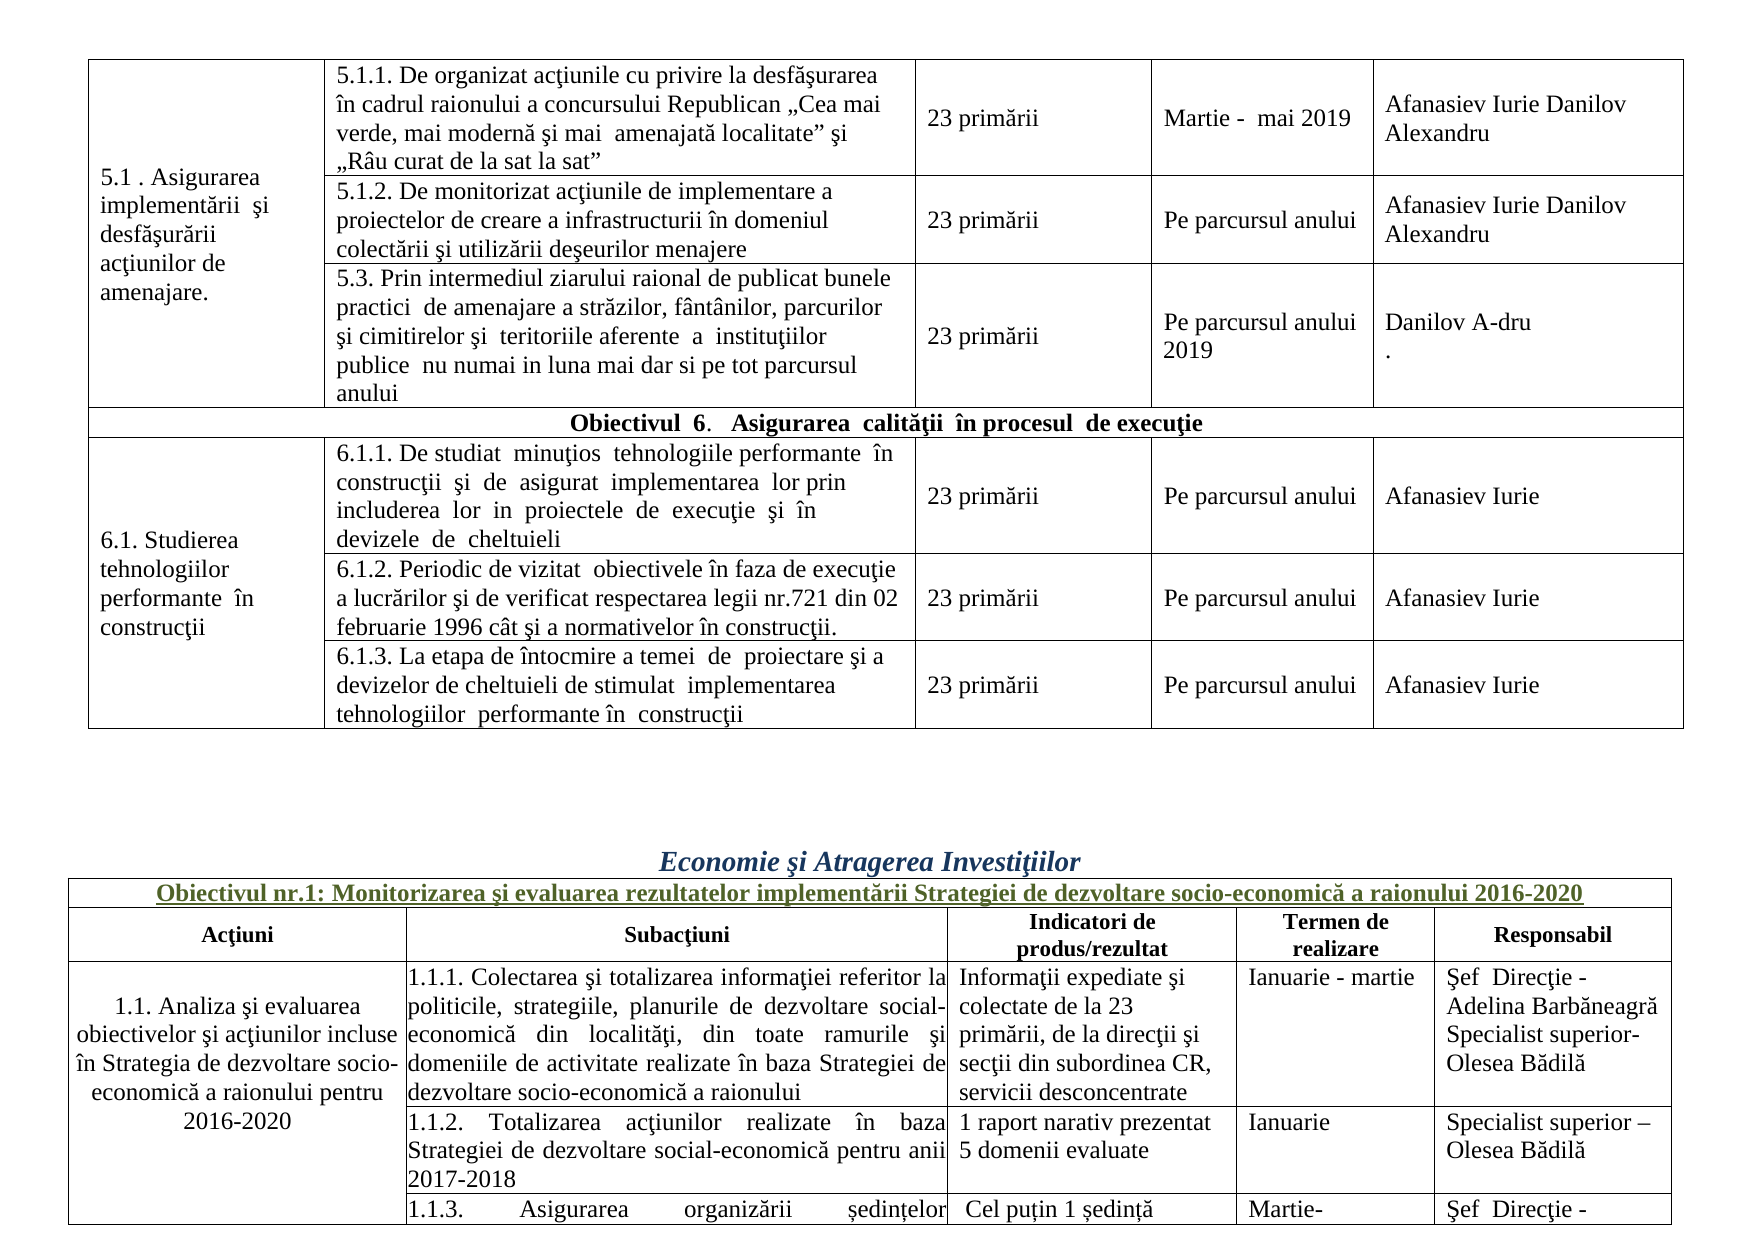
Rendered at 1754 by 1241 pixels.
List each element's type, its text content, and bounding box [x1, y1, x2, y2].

table_cell Indicatori de produs/rezultat [948, 908, 1236, 961]
table_cell Specialist superior – Olesea Bădilă [1435, 1107, 1671, 1193]
table_cell Ianuarie - martie [1237, 962, 1434, 1106]
table_cell 5.3. Prin intermediul ziarului raional de publicat bunele practici de amenajare a străzilor, fântânilor, parcurilor şi cimitirelor şi teritoriile aferente a instituţiilor publice nu numai in luna mai dar si pe tot parcursul anului [325, 264, 915, 407]
table_cell Afanasiev Iurie Danilov Alexandru [1374, 176, 1683, 262]
table_cell Ianuarie [1237, 1107, 1434, 1193]
table_cell Obiectivul 6. Asigurarea calităţii în procesul de execuţie [89, 408, 1683, 437]
text Economie şi Atragerea Investiţiilor [59, 844, 1680, 877]
table_cell 23 primării [916, 554, 1151, 640]
table_cell 23 primării [916, 438, 1151, 553]
table_cell Pe parcursul anului [1152, 438, 1373, 553]
table_cell 6.1.3. La etapa de întocmire a temei de proiectare şi a devizelor de cheltuieli de stimulat implementarea tehnologiilor performante în construcţii [325, 641, 915, 728]
table_cell 1.1.1. Colectarea şi totalizarea informaţiei referitor la politicile, strategiile, planurile de dezvoltare social-economică din localităţi, din toate ramurile şi domeniile de activitate realizate în baza Strategiei de dezvoltare socio-economică a raionului [407, 962, 947, 1106]
table_cell Pe parcursul anului [1152, 641, 1373, 728]
table_cell 5.1.2. De monitorizat acţiunile de implementare a proiectelor de creare a infrastructurii în domeniul colectării şi utilizării deşeurilor menajere [325, 176, 915, 262]
table_header Obiectivul nr.1: Monitorizarea şi evaluarea rezultatelor implementării Strategiei de dezvoltare socio-economică a raionului 2016-2020 [69, 879, 1671, 907]
table_cell Pe parcursul anului [1152, 554, 1373, 640]
table_cell 1.1.2. Totalizarea acţiunilor realizate în baza Strategiei de dezvoltare social-economică pentru anii 2017-2018 [407, 1107, 947, 1193]
table_cell Afanasiev Iurie Danilov Alexandru [1374, 60, 1683, 175]
table_cell Afanasiev Iurie [1374, 438, 1683, 553]
table_cell 23 primării [916, 60, 1151, 175]
table_cell 6.1. Studierea tehnologiilor performante în construcţii [89, 438, 324, 728]
table_cell Afanasiev Iurie [1374, 554, 1683, 640]
table_cell Subacţiuni [407, 908, 947, 961]
table_cell Pe parcursul anului 2019 [1152, 264, 1373, 407]
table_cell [407, 1194, 947, 1224]
table_cell Informaţii expediate şi colectate de la 23 primării, de la direcţii şi secţii din subordinea CR, servicii desconcentrate [948, 962, 1236, 1106]
table_cell 1 raport narativ prezentat 5 domenii evaluate [948, 1107, 1236, 1193]
table_cell 6.1.2. Periodic de vizitat obiectivele în faza de execuţie a lucrărilor şi de verificat respectarea legii nr.721 din 02 februarie 1996 cât şi a normativelor în construcţii. [325, 554, 915, 640]
table_cell 1.1. Analiza şi evaluarea obiectivelor şi acţiunilor incluse în Strategia de dezvoltare socio-economică a raionului pentru 2016-2020 [69, 962, 406, 1224]
table_cell Martie - mai 2019 [1152, 60, 1373, 175]
table_cell Responsabil [1435, 908, 1671, 961]
table_cell Şef Direcţie - Adelina Barbăneagră Specialist superior- Olesea Bădilă [1435, 962, 1671, 1106]
table_cell Afanasiev Iurie [1374, 641, 1683, 728]
table_cell 23 primării [916, 641, 1151, 728]
table_cell Cel puțin 1 ședință organizată [948, 1194, 1236, 1224]
table_cell Pe parcursul anului [1152, 176, 1373, 262]
table_cell Termen de realizare [1237, 908, 1434, 961]
table_cell Martie-Septembrie [1237, 1194, 1434, 1224]
table_cell Acţiuni [69, 908, 406, 961]
table_cell 5.1.1. De organizat acţiunile cu privire la desfăşurarea în cadrul raionului a concursului Republican „Cea mai verde, mai modernă şi mai amenajată localitate” şi „Râu curat de la sat la sat” [325, 60, 915, 175]
table_cell 23 primării [916, 264, 1151, 407]
table_cell Danilov A-dru . [1374, 264, 1683, 407]
table_cell 6.1.1. De studiat minuţios tehnologiile performante în construcţii şi de asigurat implementarea lor prin includerea lor in proiectele de execuţie şi în devizele de cheltuieli [325, 438, 915, 553]
table_cell Şef Direcţie - Adelina Barbăneagră [1435, 1194, 1671, 1224]
table_cell 5.1 . Asigurarea implementării şi desfăşurării acţiunilor de amenajare. [89, 60, 324, 407]
table_cell 23 primării [916, 176, 1151, 262]
